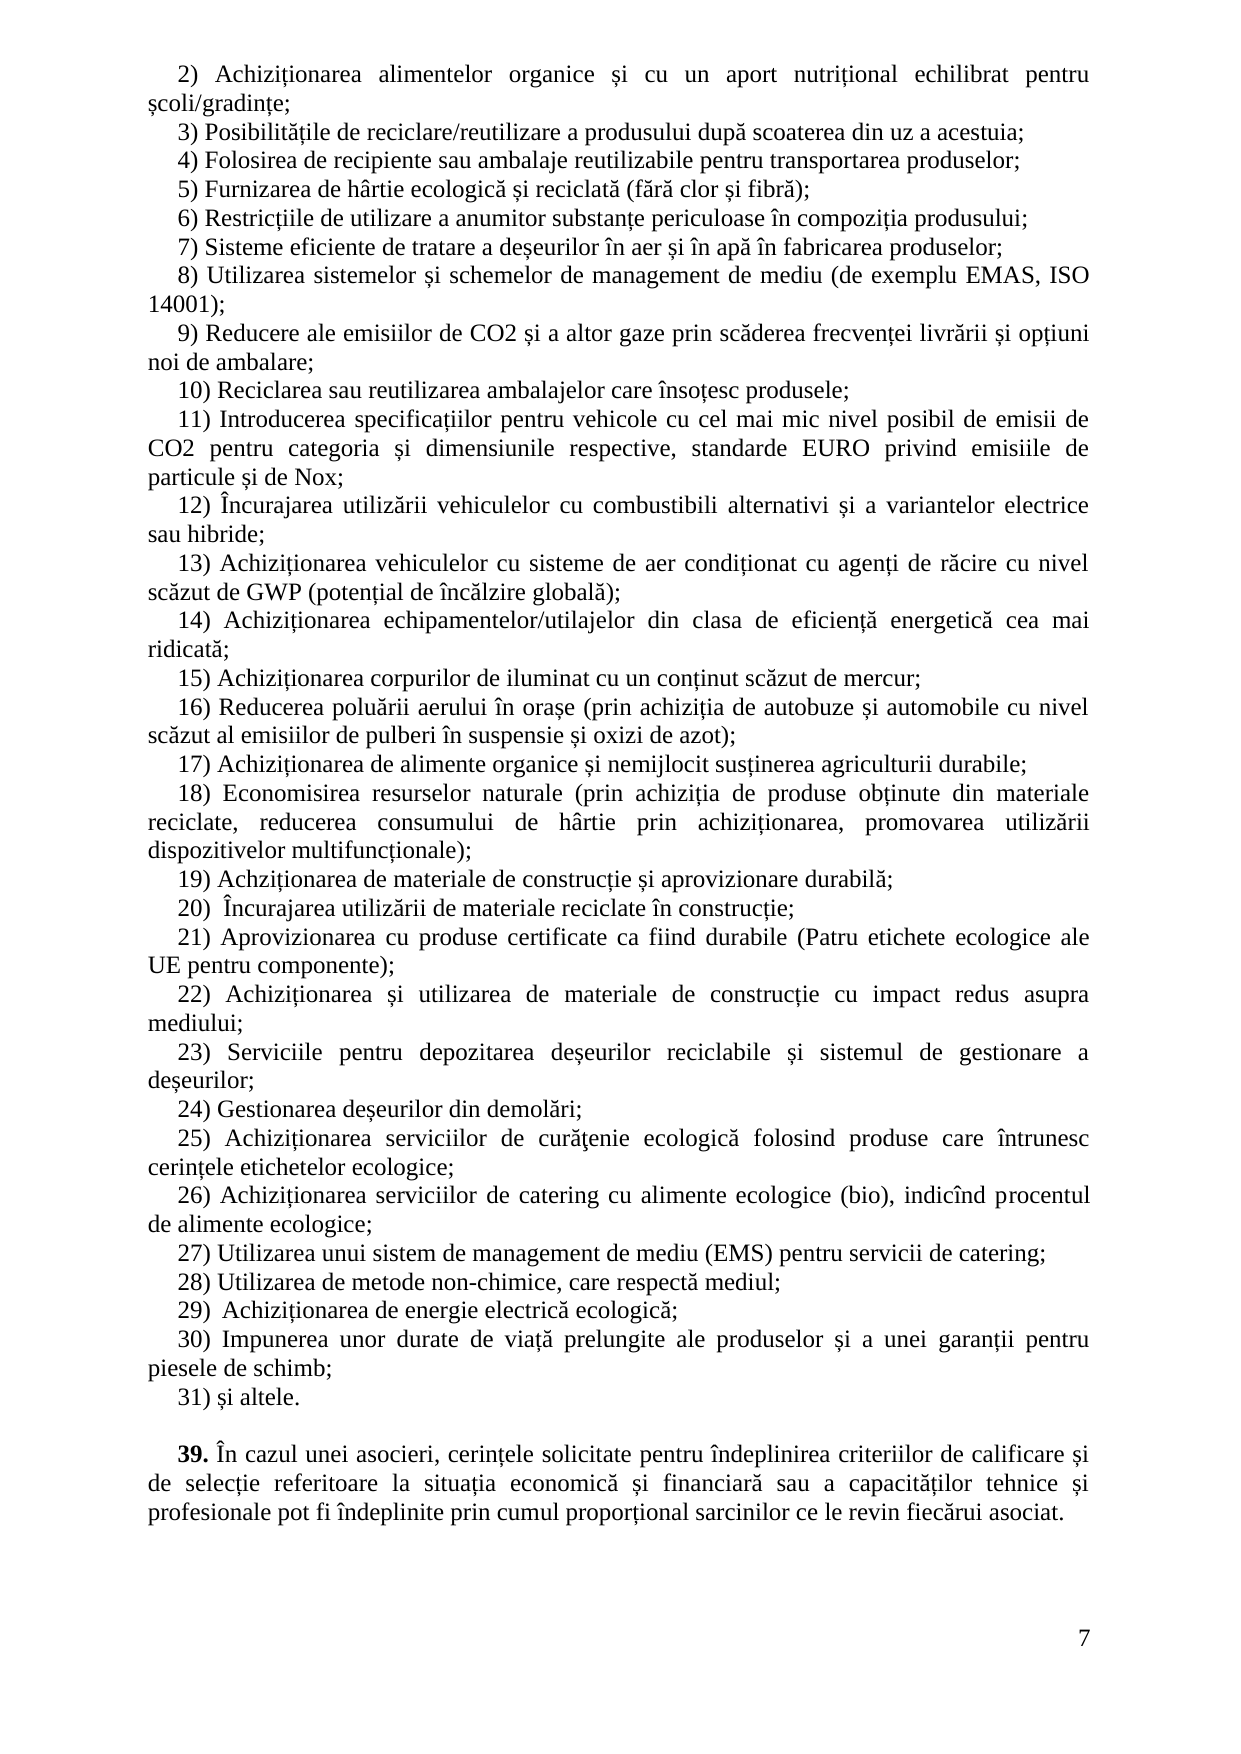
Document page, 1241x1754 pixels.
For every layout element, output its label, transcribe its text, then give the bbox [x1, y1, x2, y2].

text 17) Achiziționarea de alimente organice și nemijlocit susținerea agriculturii durabile; [148, 749, 1090, 778]
text 7) Sisteme eficiente de tratare a deșeurilor în aer și în apă în fabricarea produselor; [148, 232, 1090, 260]
text 23) Serviciile pentru depozitarea deșeurilor reciclabile și sistemul de gestionare a deșeurilor; [148, 1037, 1090, 1094]
text 24) Gestionarea deșeurilor din demolări; [148, 1094, 1090, 1123]
text 9) Reducere ale emisiilor de CO2 și a altor gaze prin scăderea frecvenței livrării și opțiuni noi de ambalare; [148, 318, 1090, 375]
text 21) Aprovizionarea cu produse certificate ca fiind durabile (Patru etichete ecologice ale UE pentru componente); [148, 922, 1090, 979]
text 8) Utilizarea sistemelor și schemelor de management de mediu (de exemplu EMAS, ISO 14001); [148, 260, 1090, 318]
text 25) Achiziționarea serviciilor de curăţenie ecologică folosind produse care întrunesc cerințele etichetelor ecologice; [148, 1123, 1090, 1180]
text 3) Posibilitățile de reciclare/reutilizare a produsului după scoaterea din uz a acestuia; [148, 117, 1090, 145]
text 6) Restricțiile de utilizare a anumitor substanțe periculoase în compoziția produsului; [148, 203, 1090, 232]
text 20) Încurajarea utilizării de materiale reciclate în construcție; [148, 893, 1090, 922]
text 10) Reciclarea sau reutilizarea ambalajelor care însoțesc produsele; [148, 375, 1090, 404]
text 18) Economisirea resurselor naturale (prin achiziția de produse obținute din materiale reciclate, reducerea consumului de hârtie prin achiziționarea, promovarea utilizării dispozitivelor multifuncționale); [148, 778, 1090, 864]
text 16) Reducerea poluării aerului în orașe (prin achiziția de autobuze și automobile cu nivel scăzut al emisiilor de pulberi în suspensie și oxizi de azot); [148, 692, 1090, 749]
text 22) Achiziționarea și utilizarea de materiale de construcție cu impact redus asupra mediului; [148, 979, 1090, 1037]
text 5) Furnizarea de hârtie ecologică și reciclată (fără clor și fibră); [148, 174, 1090, 203]
text 29) Achiziționarea de energie electrică ecologică; [148, 1295, 1090, 1324]
text 4) Folosirea de recipiente sau ambalaje reutilizabile pentru transportarea produselor; [148, 145, 1090, 174]
text 39. În cazul unei asocieri, cerințele solicitate pentru îndeplinirea criteriilor de calificare și de selecție referitoare la situația economică și financiară sau a capacităților tehnice și profesionale pot fi îndeplinite prin cumul proporțional sarcinilor ce le revin fiecărui asociat. [148, 1439, 1090, 1525]
text 27) Utilizarea unui sistem de management de mediu (EMS) pentru servicii de catering; [148, 1238, 1090, 1267]
text 13) Achiziționarea vehiculelor cu sisteme de aer condiționat cu agenți de răcire cu nivel scăzut de GWP (potențial de încălzire globală); [148, 548, 1090, 605]
text 30) Impunerea unor durate de viață prelungite ale produselor și a unei garanții pentru piesele de schimb; [148, 1324, 1090, 1382]
text 31) și altele. [148, 1382, 1090, 1410]
text 26) Achiziționarea serviciilor de catering cu alimente ecologice (bio), indicînd procentul de alimente ecologice; [148, 1180, 1090, 1238]
text 19) Achziționarea de materiale de construcție și aprovizionare durabilă; [148, 864, 1090, 893]
text 2) Achiziționarea alimentelor organice și cu un aport nutrițional echilibrat pentru școli/gradințe; [148, 59, 1090, 117]
text 12) Încurajarea utilizării vehiculelor cu combustibili alternativi și a variantelor electrice sau hibride; [148, 490, 1090, 548]
text 11) Introducerea specificațiilor pentru vehicole cu cel mai mic nivel posibil de emisii de CO2 pentru categoria și dimensiunile respective, standarde EURO privind emisiile de particule și de Nox; [148, 404, 1090, 490]
text 15) Achiziționarea corpurilor de iluminat cu un conținut scăzut de mercur; [148, 663, 1090, 692]
text 14) Achiziționarea echipamentelor/utilajelor din clasa de eficiență energetică cea mai ridicată; [148, 605, 1090, 663]
text 28) Utilizarea de metode non-chimice, care respectă mediul; [148, 1267, 1090, 1295]
